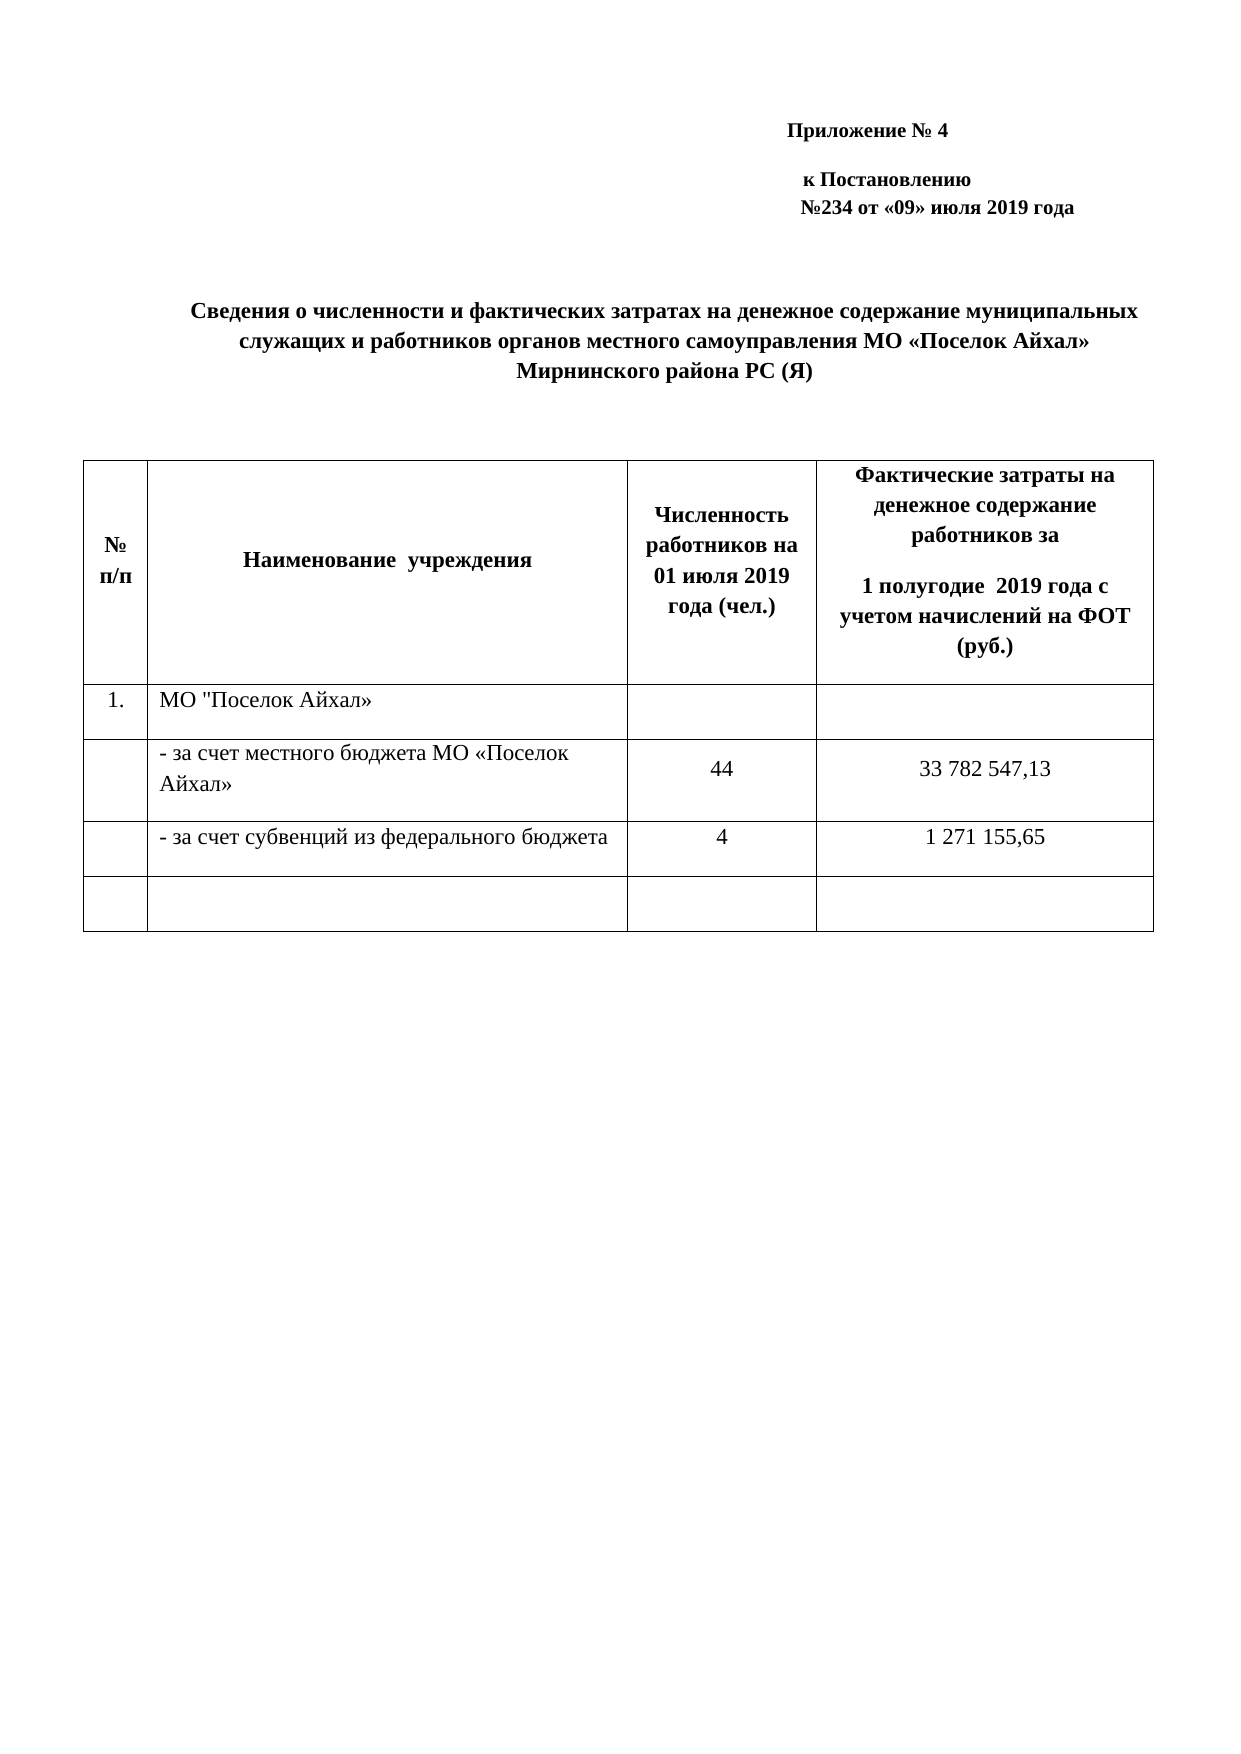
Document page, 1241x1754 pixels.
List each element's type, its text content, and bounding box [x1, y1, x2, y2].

table_header Наименование учреждения [148, 461, 627, 683]
table_cell - за счет субвенций из федерального бюджета [148, 822, 627, 876]
table_cell 1 271 155,65 [817, 822, 1153, 876]
table_cell [84, 877, 147, 931]
table_cell [148, 877, 627, 931]
table_cell 1. [84, 685, 147, 738]
table_cell 33 782 547,13 [817, 740, 1153, 821]
table_cell [817, 877, 1153, 931]
text Сведения о численности и фактических затратах на денежное содержание муниципальных служащих и работников органов местного самоуправления МО «Поселок Айхал» Мирнинского района РС (Я) [177, 297, 1152, 384]
table_header Фактические затраты на денежное содержание работников за 1 полугодие 2019 года с учетом начислений на ФОТ (руб.) [817, 461, 1153, 683]
table_cell [817, 685, 1153, 738]
table_cell [628, 877, 816, 931]
text к Постановлению №234 от «09» июля 2019 года [177, 167, 1152, 219]
table_cell [84, 822, 147, 876]
table_header № п/п [84, 461, 147, 683]
table_cell - за счет местного бюджета МО «Поселок Айхал» [148, 740, 627, 821]
table_cell 44 [628, 740, 816, 821]
table_header Численность работников на 01 июля 2019 года (чел.) [628, 461, 816, 683]
table_cell [628, 685, 816, 738]
table_cell 4 [628, 822, 816, 876]
table_cell МО "Поселок Айхал» [148, 685, 627, 738]
table_cell [84, 740, 147, 821]
text Приложение № 4 [177, 118, 1152, 142]
